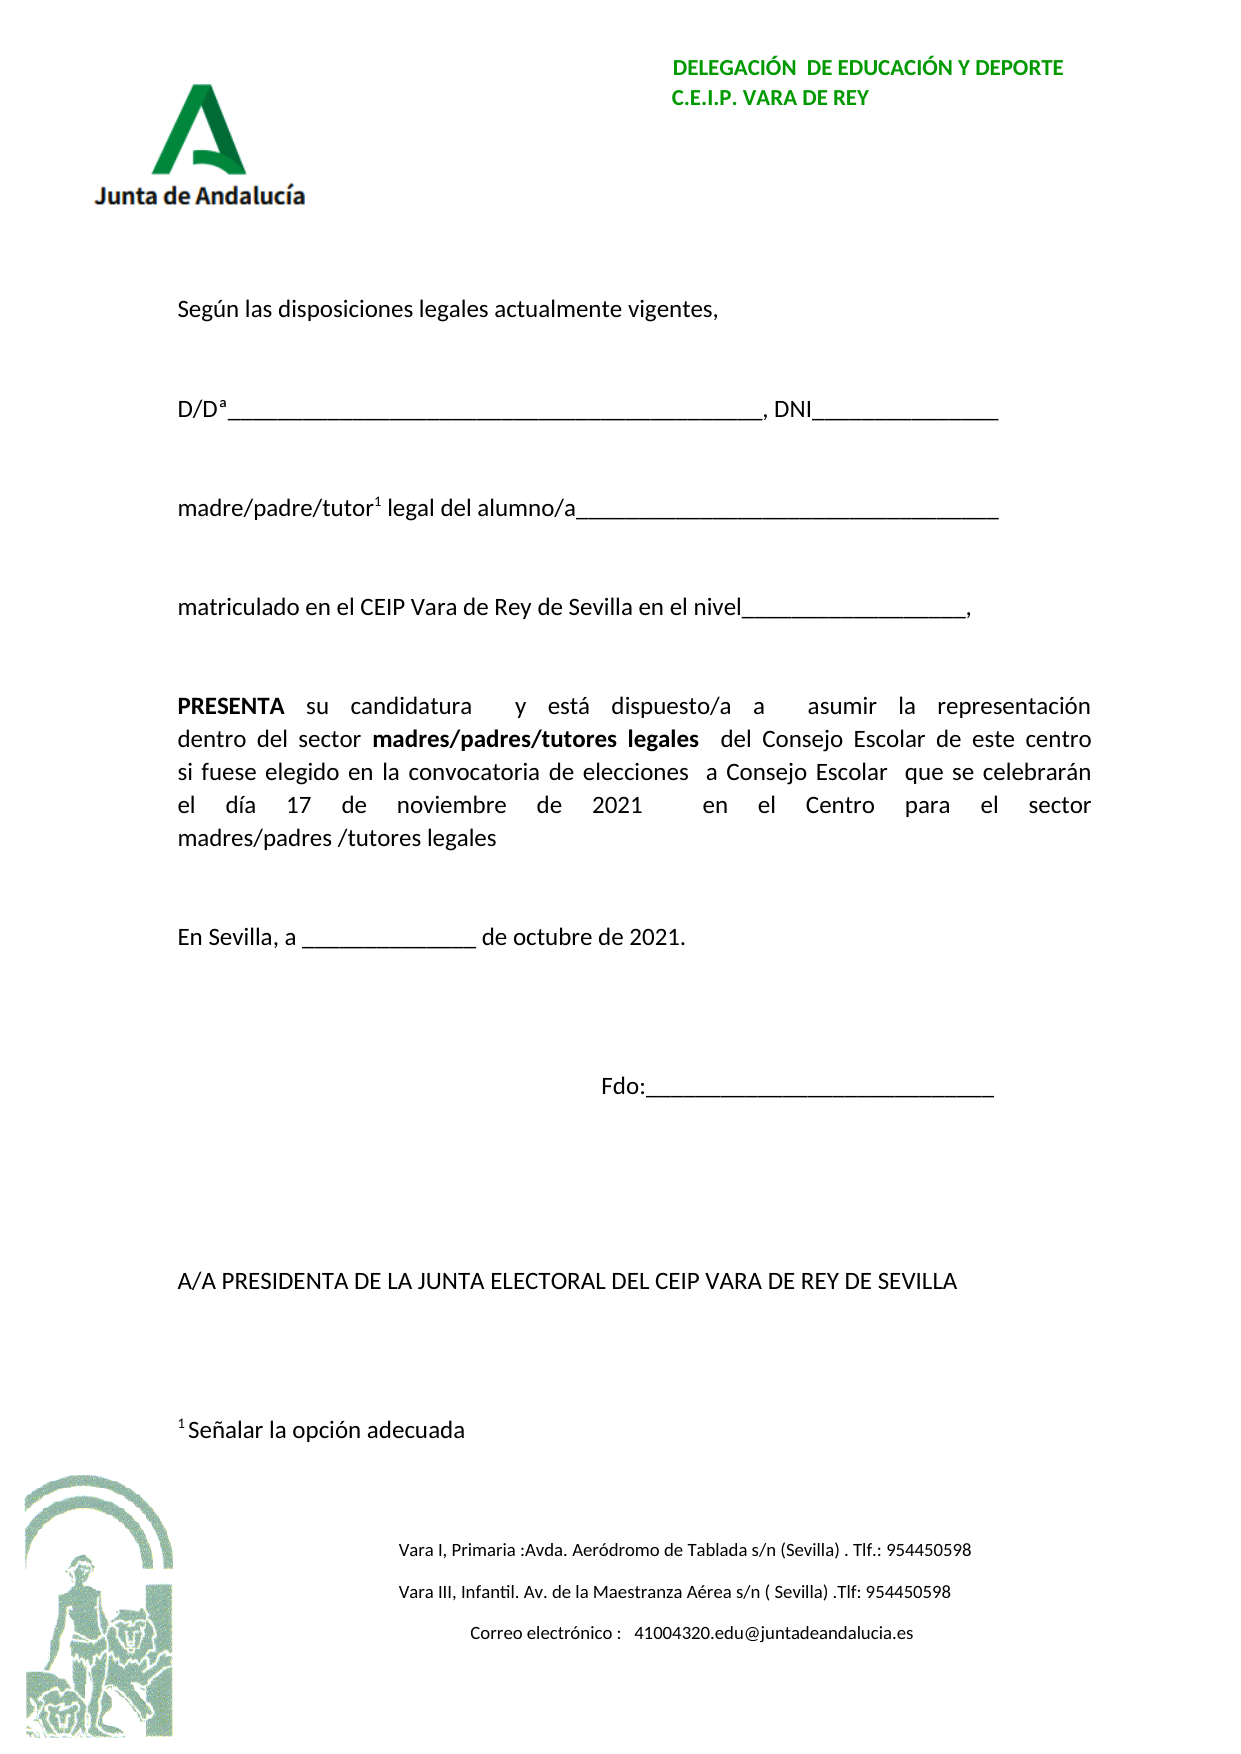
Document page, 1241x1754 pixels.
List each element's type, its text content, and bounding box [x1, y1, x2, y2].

text Fdo:____________________________ [177, 1070, 1004, 1100]
text madre/padre/tutor1 legal del alumno/a__________________________________ [177, 492, 1093, 522]
text 1 Señalar la opción adecuada [177, 1414, 1004, 1445]
picture [21, 1475, 173, 1738]
text D/Dª___________________________________________, DNI_______________ [177, 393, 1004, 423]
text A/A PRESIDENTA DE LA JUNTA ELECTORAL DEL CEIP VARA DE REY DE SEVILLA [177, 1266, 1004, 1296]
text PRESENTA su candidatura y está dispuesto/a a asumir la representación dentro del sector madres/padres/tutores legales del Consejo Escolar de este centro si fuese elegido en la convocatoria de elecciones a Consejo Escolar que se celebrarán el día 17 de noviembre de 2021 en el Centro para el sector madres/padres /tutores legales [177, 690, 1093, 852]
text En Sevilla, a ______________ de octubre de 2021. [177, 921, 1004, 952]
text Según las disposiciones legales actualmente vigentes, [177, 294, 1004, 324]
picture [71, 57, 324, 216]
text matriculado en el CEIP Vara de Rey de Sevilla en el nivel__________________, [177, 591, 1093, 622]
